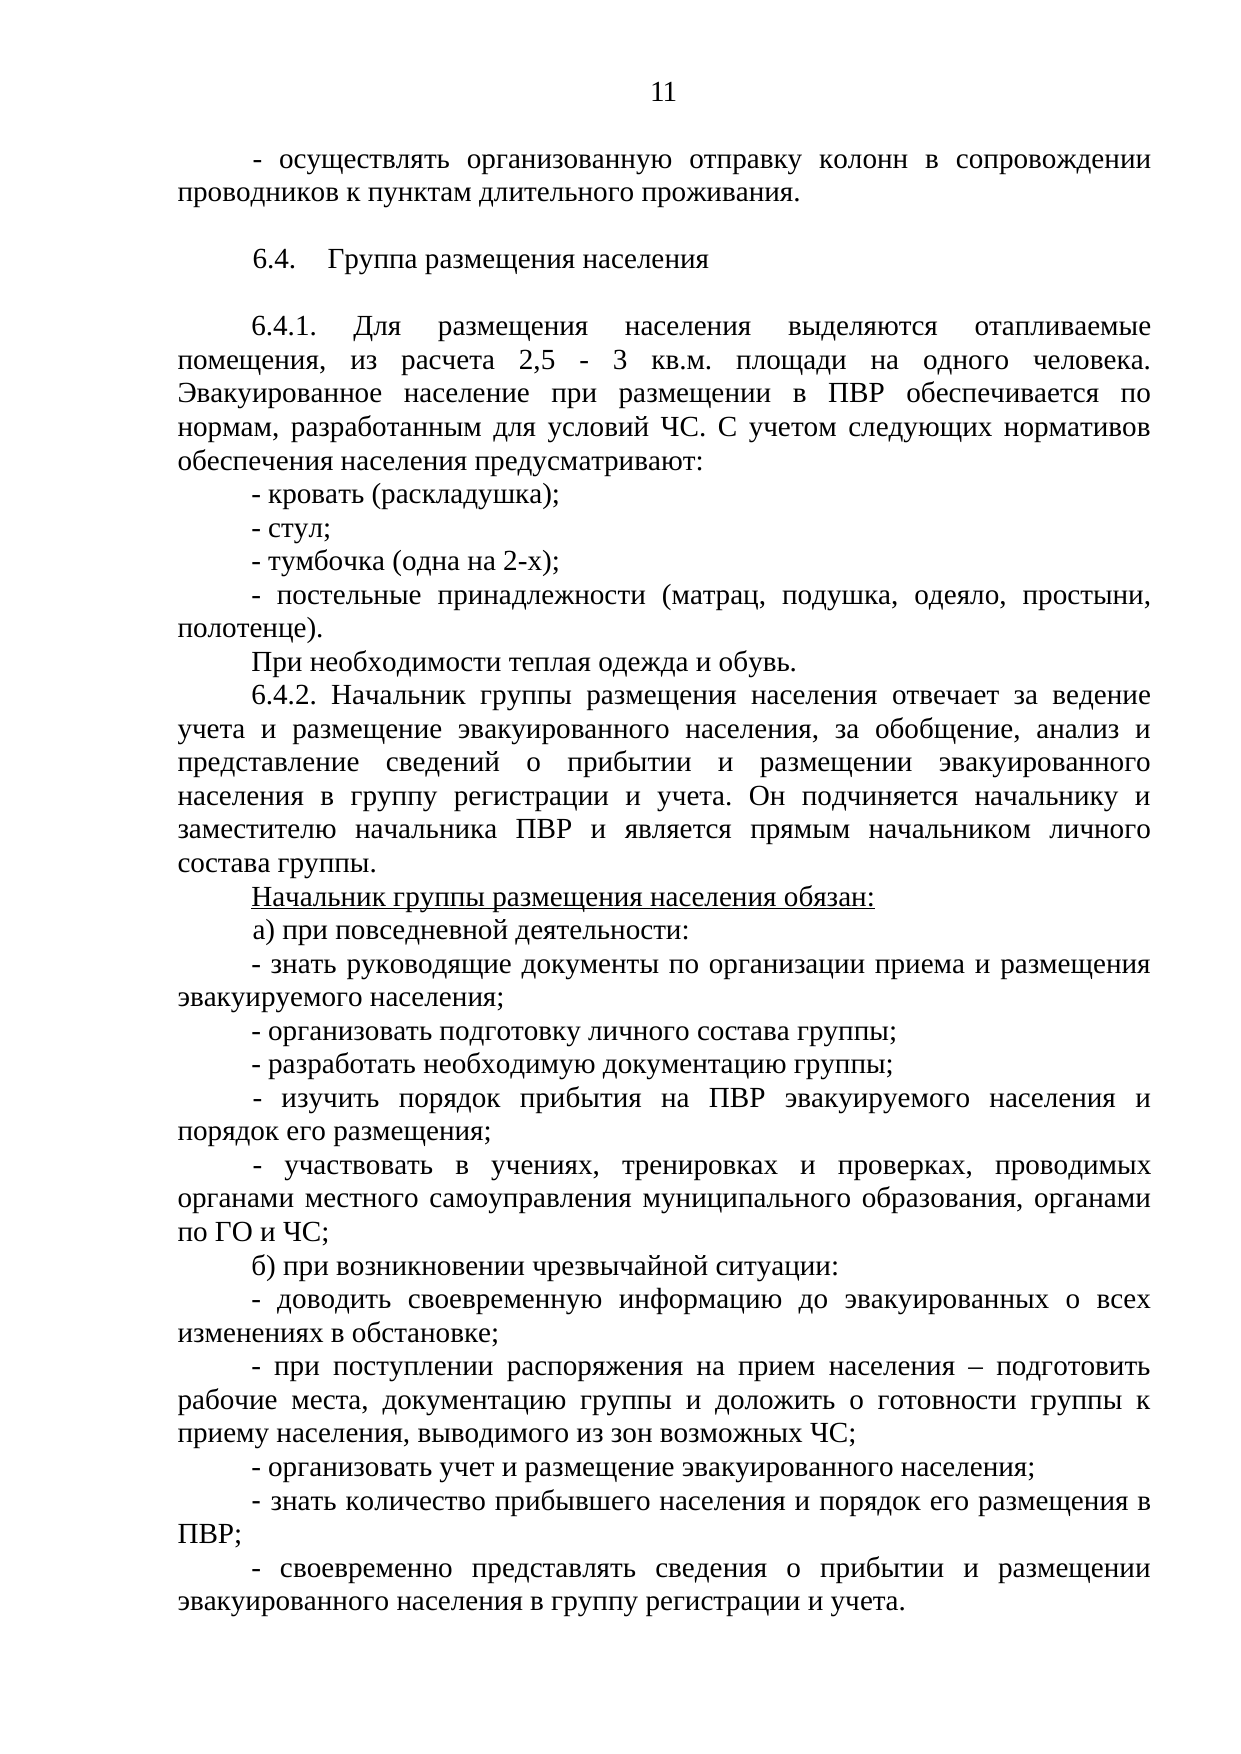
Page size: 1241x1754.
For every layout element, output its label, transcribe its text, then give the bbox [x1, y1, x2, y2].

text - доводить своевременную информацию до эвакуированных о всех изменениях в обстановке; [177, 1281, 1152, 1348]
text - знать количество прибывшего населения и порядок его размещения в ПВР; [177, 1482, 1152, 1550]
text - тумбочка (одна на 2-х); [177, 543, 1152, 577]
text а) при повседневной деятельности: [177, 912, 1152, 946]
text - постельные принадлежности (матрац, подушка, одеяло, простыни, полотенце). [177, 577, 1152, 644]
text При необходимости теплая одежда и обувь. [177, 644, 1152, 677]
text - организовать подготовку личного состава группы; [177, 1013, 1152, 1046]
text - своевременно представлять сведения о прибытии и размещении эвакуированного населения в группу регистрации и учета. [177, 1550, 1152, 1617]
text - стул; [177, 510, 1152, 543]
text б) при возникновении чрезвычайной ситуации: [177, 1248, 1152, 1281]
text - знать руководящие документы по организации приема и размещения эвакуируемого населения; [177, 946, 1152, 1013]
text - организовать учет и размещение эвакуированного населения; [177, 1449, 1152, 1482]
text - участвовать в учениях, тренировках и проверках, проводимых органами местного самоуправления муниципального образования, органами по ГО и ЧС; [177, 1147, 1152, 1248]
text - при поступлении распоряжения на прием населения – подготовить рабочие места, документацию группы и доложить о готовности группы к приему населения, выводимого из зон возможных ЧС; [177, 1348, 1152, 1449]
list Группа размещения населения [252, 241, 1152, 275]
text - осуществлять организованную отправку колонн в сопровождении проводников к пунктам длительного проживания. [177, 141, 1152, 208]
text 6.4.1. Для размещения населения выделяются отапливаемые помещения, из расчета 2,5 - 3 кв.м. площади на одного человека. Эвакуированное население при размещении в ПВР обеспечивается по нормам, разработанным для условий ЧС. С учетом следующих нормативов обеспечения населения предусматривают: [177, 308, 1152, 476]
text 6.4.2. Начальник группы размещения населения отвечает за ведение учета и размещение эвакуированного населения, за обобщение, анализ и представление сведений о прибытии и размещении эвакуированного населения в группу регистрации и учета. Он подчиняется начальнику и заместителю начальника ПВР и является прямым начальником личного состава группы. [177, 677, 1152, 879]
text - кровать (раскладушка); [177, 476, 1152, 510]
text - разработать необходимую документацию группы; [177, 1046, 1152, 1080]
text Начальник группы размещения населения обязан: [177, 879, 1152, 912]
text - изучить порядок прибытия на ПВР эвакуируемого населения и порядок его размещения; [177, 1080, 1152, 1147]
